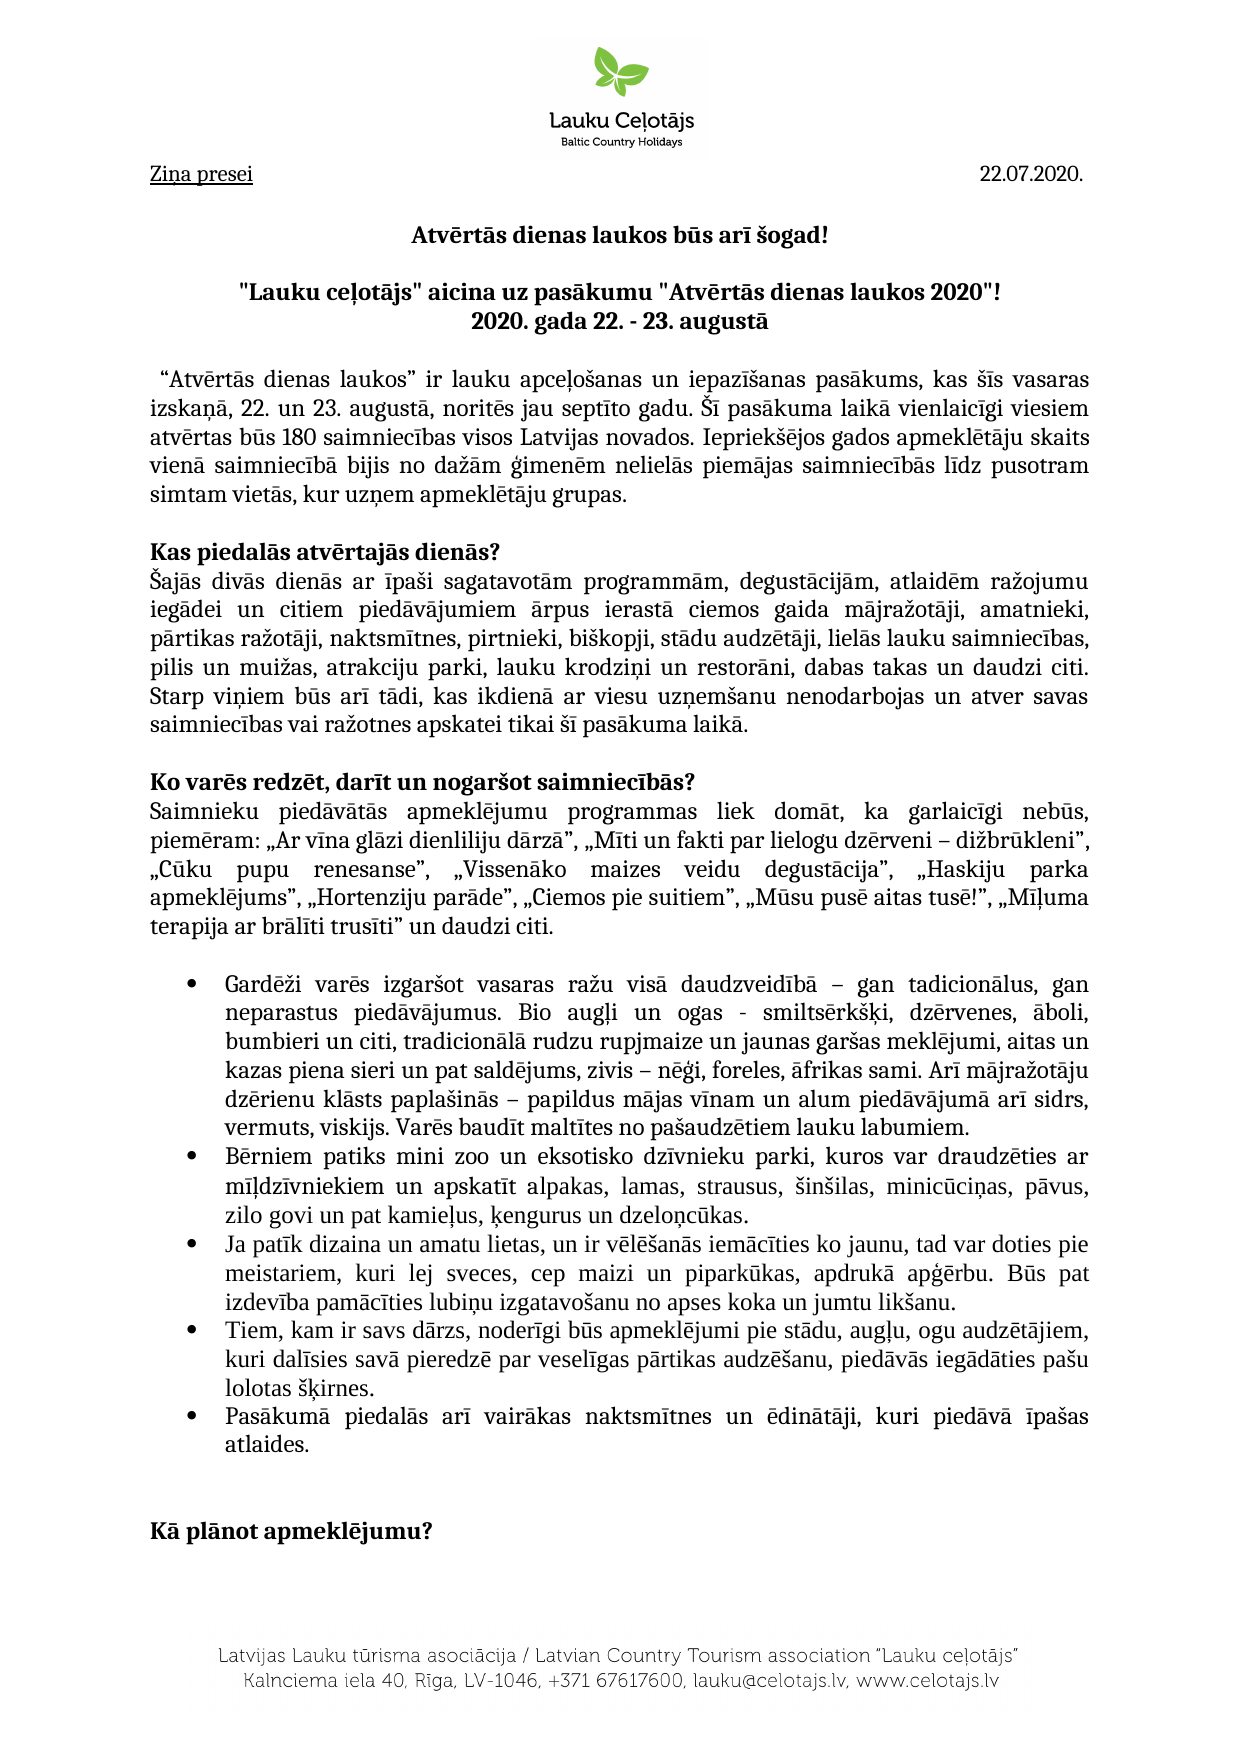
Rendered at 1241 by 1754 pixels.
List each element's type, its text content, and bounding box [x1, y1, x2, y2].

list Gardēži varēs izgaršot vasaras ražu visā daudzveidībā – gan tadicionālus, gan neparastus piedāvājumus. Bio augļi un ogas - smiltsērkšķi, dzērvenes, āboli, bumbieri un citi, tradicionālā rudzu rupjmaize un jaunas garšas meklējumi, aitas un kazas piena sieri un pat saldējums, zivis – nēģi, foreles, āfrikas sami. Arī mājražotāju dzērienu klāsts paplašinās – papildus mājas vīnam un alum piedāvājumā arī sidrs, vermuts, viskijs. Varēs baudīt maltītes no pašaudzētiem lauku labumiem. [187, 969, 1090, 1142]
text Atvērtās dienas laukos būs arī šogad! [150, 221, 1090, 249]
text Kas piedalās atvērtajās dienās? [150, 538, 1090, 567]
picture [531, 37, 710, 161]
text Kā plānot apmeklējumu? [150, 1517, 1090, 1545]
text "Lauku ceļotājs" aicina uz pasākumu "Atvērtās dienas laukos 2020"! [150, 278, 1090, 307]
text 2020. gada 22. - 23. augustā [150, 307, 1090, 336]
text Ko varēs redzēt, darīt un nogaršot saimniecībās? [150, 768, 1090, 797]
list Ja patīk dizaina un amatu lietas, un ir vēlēšanās iemācīties ko jaunu, tad var doties pie meistariem, kuri lej sveces, cep maizi un piparkūkas, apdrukā apģērbu. Būs pat izdevība pamācīties lubiņu izgatavošanu no apses koka un jumtu likšanu. [187, 1229, 1090, 1315]
text Saimnieku piedāvātās apmeklējumu programmas liek domāt, ka garlaicīgi nebūs, piemēram: „Ar vīna glāzi dienliliju dārzā”, „Mīti un fakti par lielogu dzērveni – dižbrūkleni”, „Cūku pupu renesanse”, „Vissenāko maizes veidu degustācija”, „Haskiju parka apmeklējums”, „Hortenziju parāde”, „Ciemos pie suitiem”, „Mūsu pusē aitas tusē!”, „Mīļuma terapija ar brālīti trusīti” un daudzi citi. [150, 797, 1090, 941]
list Bērniem patiks mini zoo un eksotisko dzīvnieku parki, kuros var draudzēties ar mīļdzīvniekiem un apskatīt alpakas, lamas, strausus, šinšilas, minicūciņas, pāvus, zilo govi un pat kamieļus, ķengurus un dzeloņcūkas. [187, 1142, 1090, 1229]
text Šajās divās dienās ar īpaši sagatavotām programmām, degustācijām, atlaidēm ražojumu iegādei un citiem piedāvājumiem ārpus ierastā ciemos gaida mājražotāji, amatnieki, pārtikas ražotāji, naktsmītnes, pirtnieki, biškopji, stādu audzētāji, lielās lauku saimniecības, pilis un muižas, atrakciju parki, lauku krodziņi un restorāni, dabas takas un daudzi citi. Starp viņiem būs arī tādi, kas ikdienā ar viesu uzņemšanu nenodarbojas un atver savas saimniecības vai ražotnes apskatei tikai šī pasākuma laikā. [150, 567, 1090, 739]
text Ziņa presei 22.07.2020. [150, 161, 1090, 187]
text “Atvērtās dienas laukos” ir lauku apceļošanas un iepazīšanas pasākums, kas šīs vasaras izskaņā, 22. un 23. augustā, noritēs jau septīto gadu. Šī pasākuma laikā vienlaicīgi viesiem atvērtas būs 180 saimniecības visos Latvijas novados. Iepriekšējos gados apmeklētāju skaits vienā saimniecībā bijis no dažām ģimenēm nelielās piemājas saimniecībās līdz pusotram simtam vietās, kur uzņem apmeklētāju grupas. [150, 365, 1090, 509]
list Tiem, kam ir savs dārzs, noderīgi būs apmeklējumi pie stādu, augļu, ogu audzētājiem, kuri dalīsies savā pieredzē par veselīgas pārtikas audzēšanu, piedāvās iegādāties pašu lolotas šķirnes. [187, 1315, 1090, 1402]
picture [186, 1621, 1054, 1712]
list Pasākumā piedalās arī vairākas naktsmītnes un ēdinātāji, kuri piedāvā īpašas atlaides. [187, 1402, 1090, 1459]
